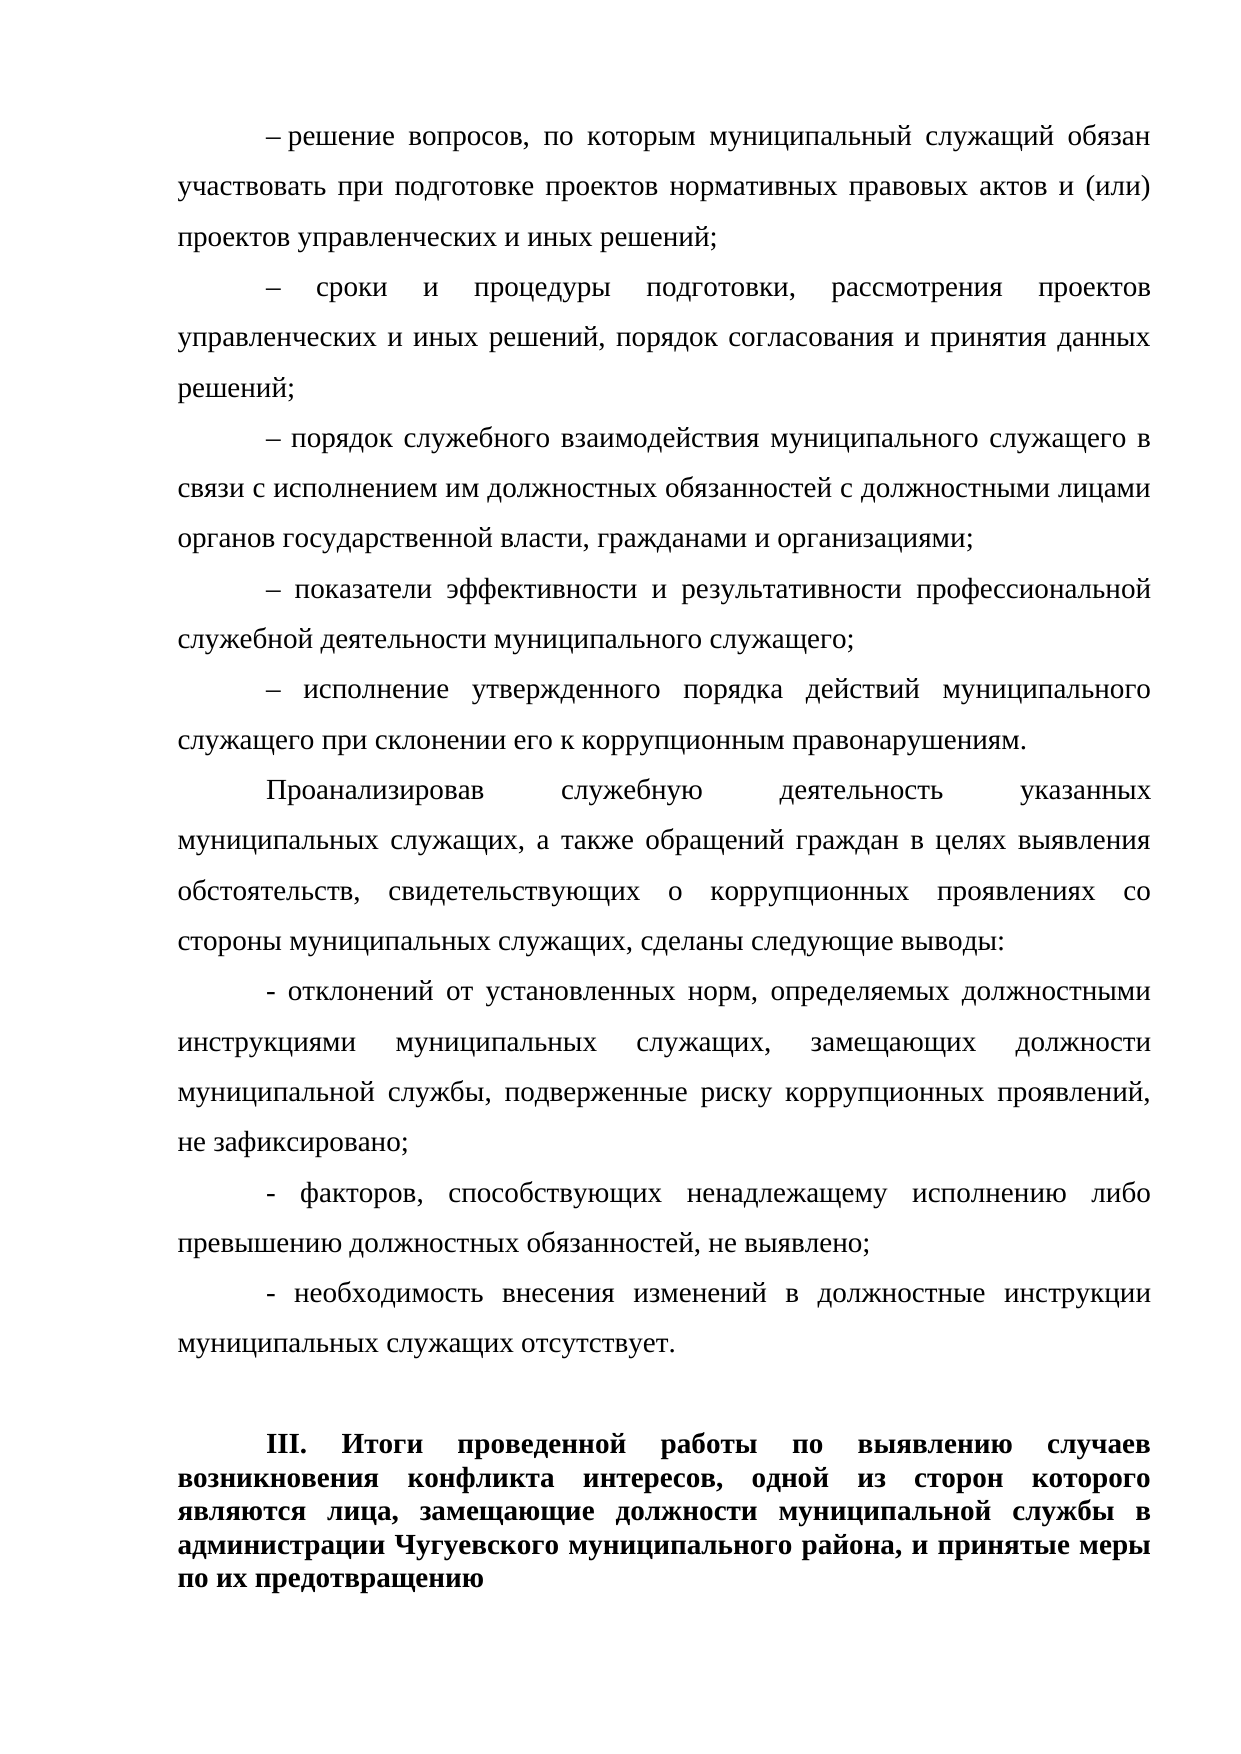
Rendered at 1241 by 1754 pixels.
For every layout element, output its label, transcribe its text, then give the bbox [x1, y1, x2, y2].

text – решение вопросов, по которым муниципальный служащий обязан участвовать при подготовке проектов нормативных правовых актов и (или) проектов управленческих и иных решений; [177, 118, 1152, 252]
text - необходимость внесения изменений в должностные инструкции муниципальных служащих отсутствует. [177, 1275, 1152, 1359]
text – показатели эффективности и результативности профессиональной служебной деятельности муниципального служащего; [177, 571, 1152, 655]
text Проанализировав служебную деятельность указанных муниципальных служащих, а также обращений граждан в целях выявления обстоятельств, свидетельствующих о коррупционных проявлениях со стороны муниципальных служащих, сделаны следующие выводы: [177, 772, 1152, 957]
text – сроки и процедуры подготовки, рассмотрения проектов управленческих и иных решений, порядок согласования и принятия данных решений; [177, 269, 1152, 403]
text - отклонений от установленных норм, определяемых должностными инструкциями муниципальных служащих, замещающих должности муниципальной службы, подверженные риску коррупционных проявлений, не зафиксировано; [177, 973, 1152, 1158]
text - факторов, способствующих ненадлежащему исполнению либо превышению должностных обязанностей, не выявлено; [177, 1175, 1152, 1258]
text III. Итоги проведенной работы по выявлению случаев возникновения конфликта интересов, одной из сторон которого являются лица, замещающие должности муниципальной службы в администрации Чугуевского муниципального района, и принятые меры по их предотвращению [177, 1426, 1152, 1594]
text – порядок служебного взаимодействия муниципального служащего в связи с исполнением им должностных обязанностей с должностными лицами органов государственной власти, гражданами и организациями; [177, 420, 1152, 554]
text – исполнение утвержденного порядка действий муниципального служащего при склонении его к коррупционным правонарушениям. [177, 672, 1152, 755]
